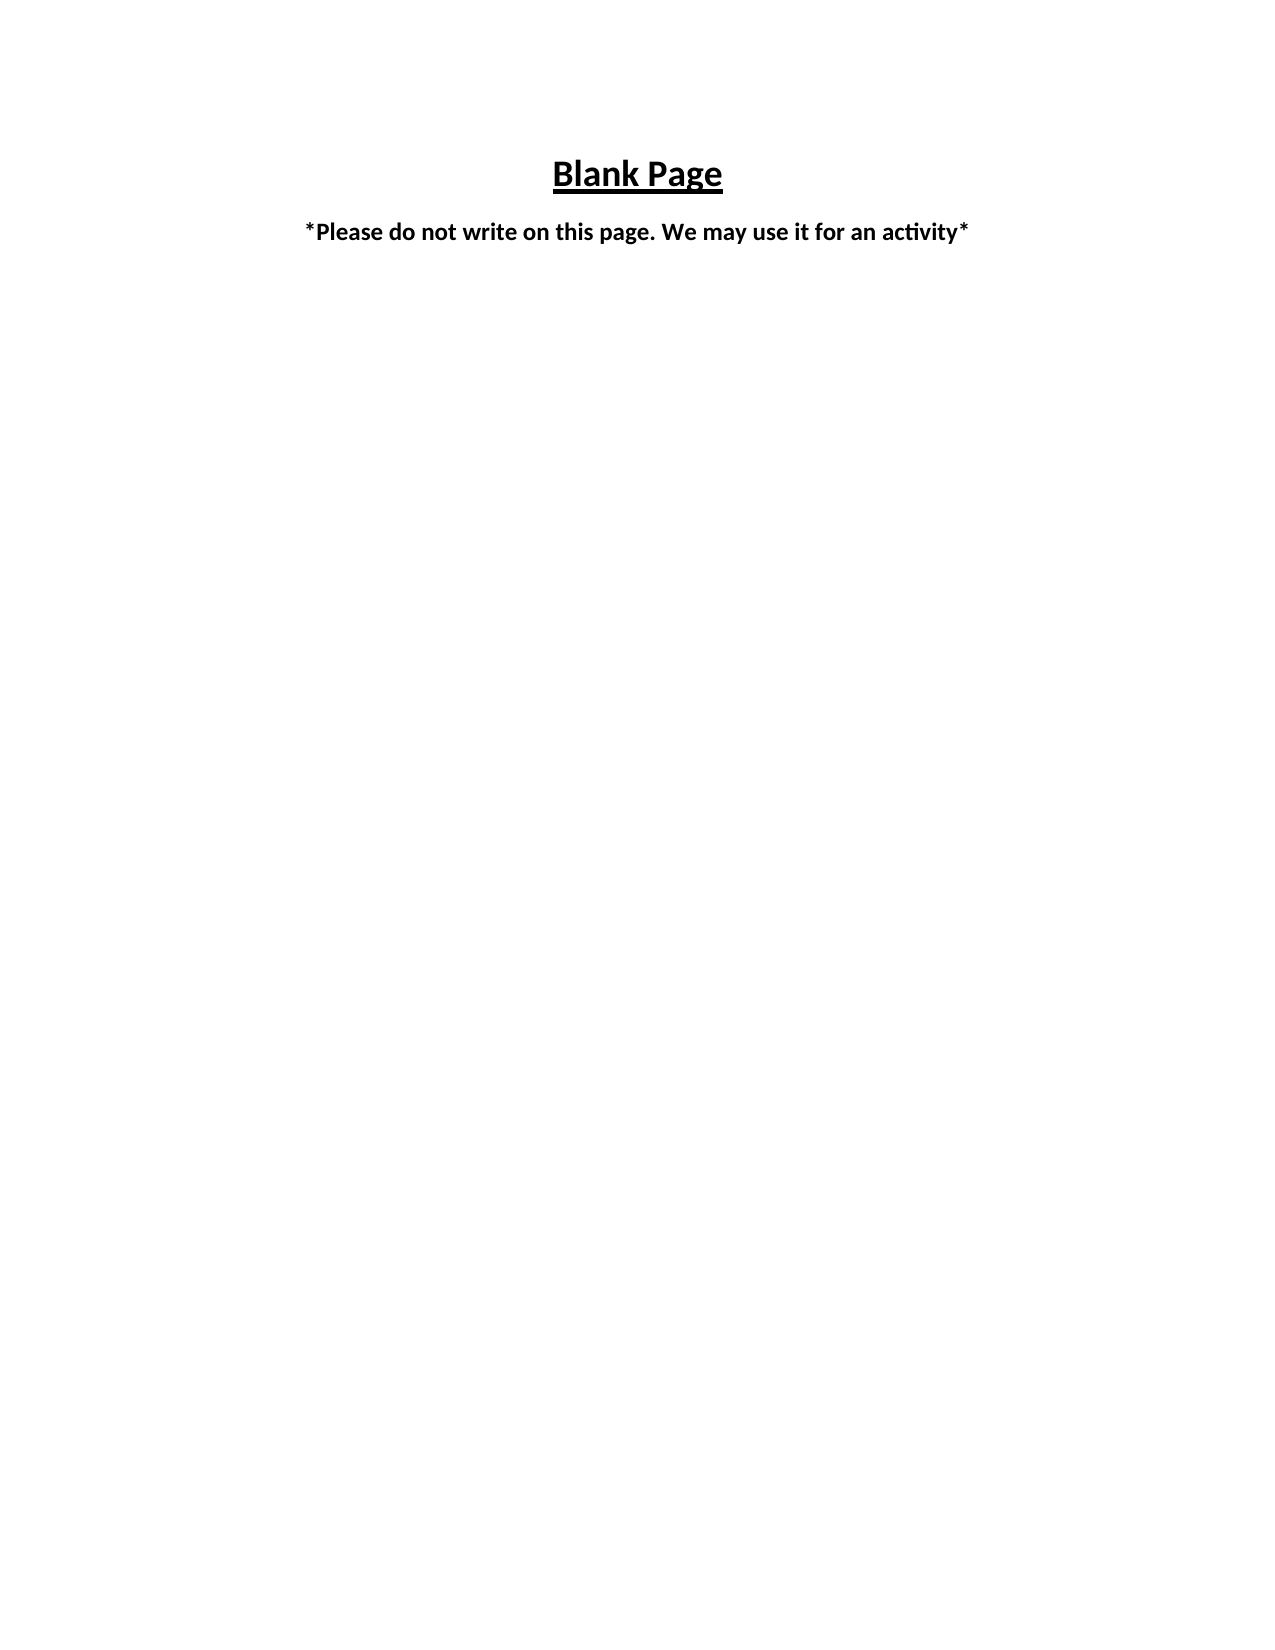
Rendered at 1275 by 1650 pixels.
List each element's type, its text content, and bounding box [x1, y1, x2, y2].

text Blank Page [506, 150, 770, 196]
text *Please do not write on this page. We may use it for an activity* [304, 216, 1096, 246]
